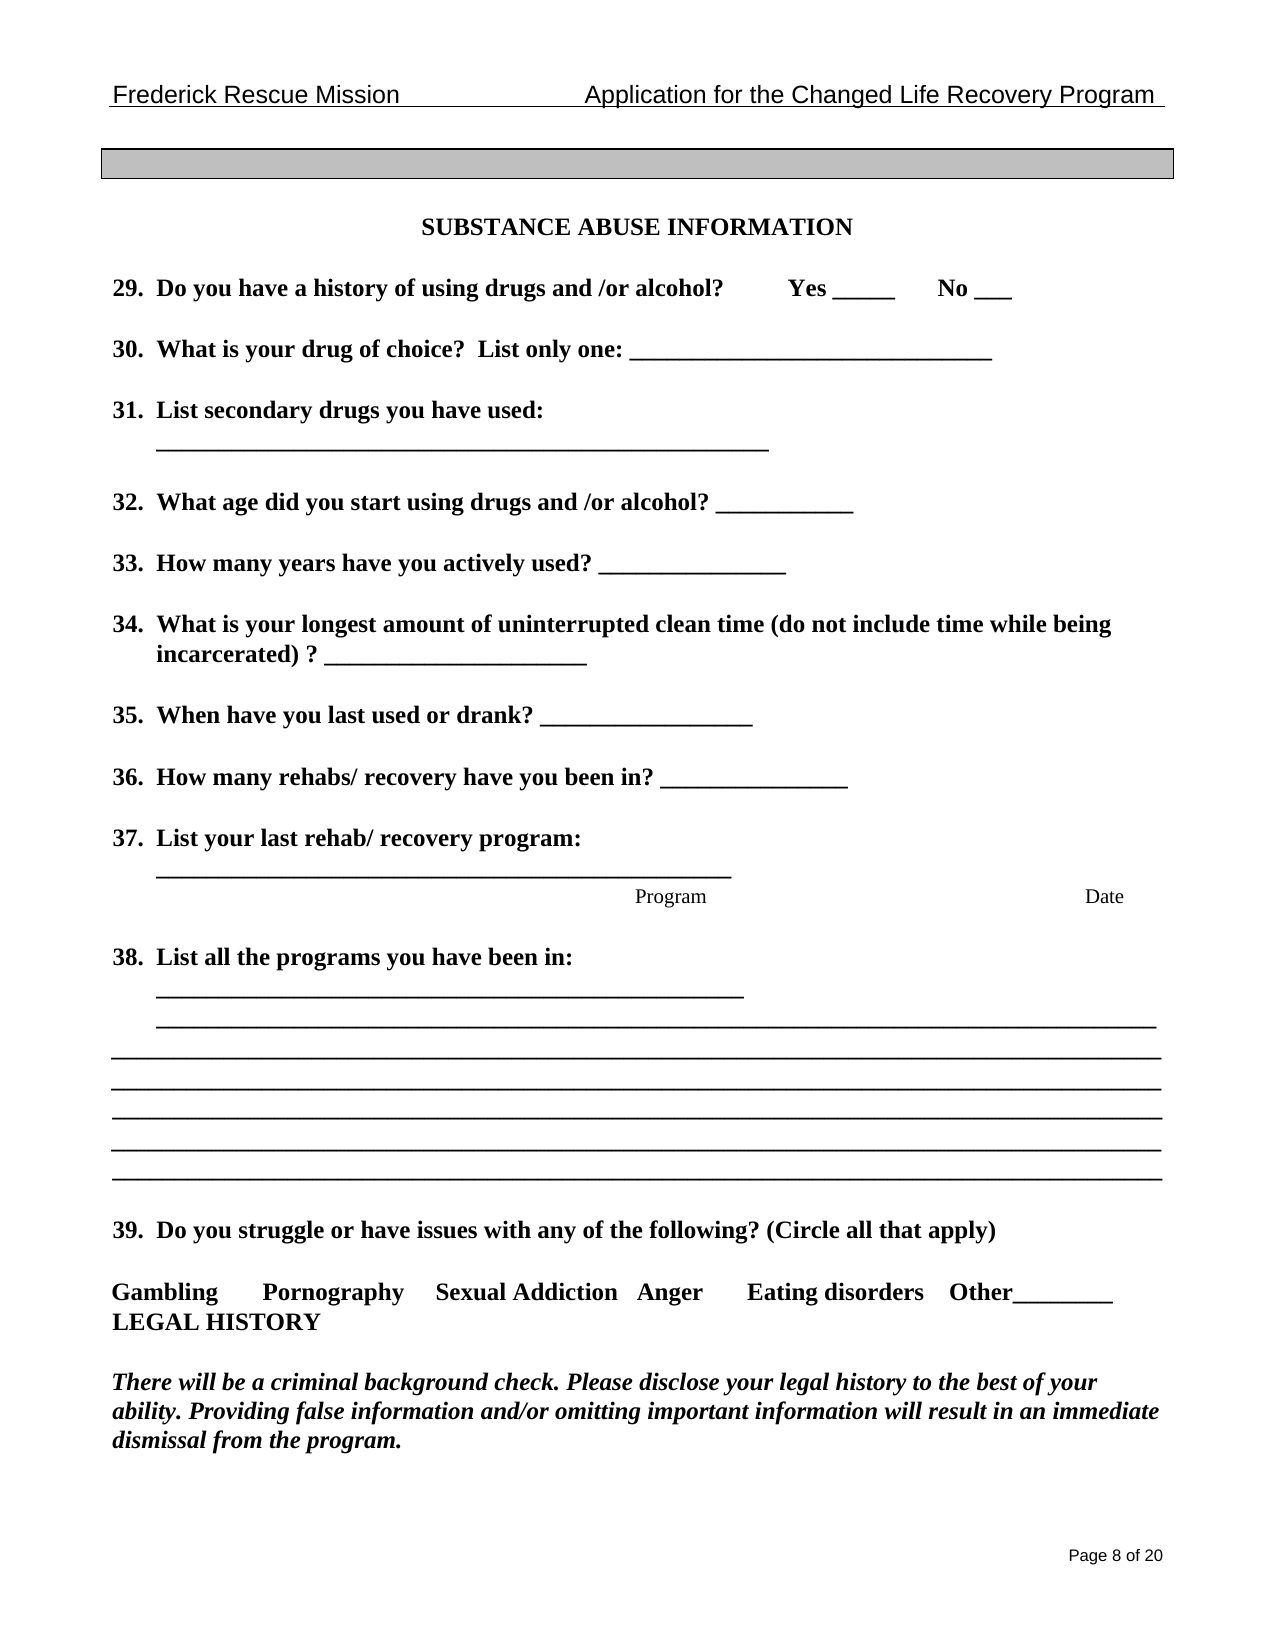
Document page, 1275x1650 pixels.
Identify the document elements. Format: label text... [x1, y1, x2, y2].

list Do you struggle or have issues with any of the following? (Circle all that apply) [112, 1216, 1162, 1244]
list List secondary drugs you have used: _________________________________________________ [112, 396, 1162, 454]
list What is your drug of choice? List only one: _____________________________ [112, 334, 1162, 363]
list Do you have a history of using drugs and /or alcohol? Yes _____ No ___ [112, 273, 1162, 302]
subtitle SUBSTANCE ABUSE INFORMATION [163, 212, 1111, 241]
text There will be a criminal background check. Please disclose your legal history to the best of your ability. Providing false information and/or omitting important information will result in an immediate dismissal from the program. [111, 1368, 1162, 1453]
list When have you last used or drank? _________________ [112, 700, 1162, 729]
list List all the programs you have been in: _______________________________________________ ________________________________________________________________________________ [112, 942, 1162, 1030]
text Gambling Pornography Sexual Addiction Anger Eating disorders Other________ LEGAL HISTORY [111, 1277, 1162, 1335]
text ____________________________________________________________________________________ ____________________________________________________________________________________ [111, 1064, 1162, 1122]
list What age did you start using drugs and /or alcohol? ___________ [112, 487, 1162, 515]
list What is your longest amount of uninterrupted clean time (do not include time while being incarcerated) ? _____________________ [112, 609, 1162, 668]
text Program Date [111, 884, 1162, 908]
list How many rehabs/ recovery have you been in? _______________ [112, 762, 1162, 790]
text ____________________________________________________________________________________ ____________________________________________________________________________________ [111, 1125, 1162, 1183]
text ____________________________________________________________________________________ [111, 1033, 1162, 1062]
list How many years have you actively used? _______________ [112, 548, 1162, 577]
list List your last rehab/ recovery program: ______________________________________________ [112, 823, 1162, 881]
